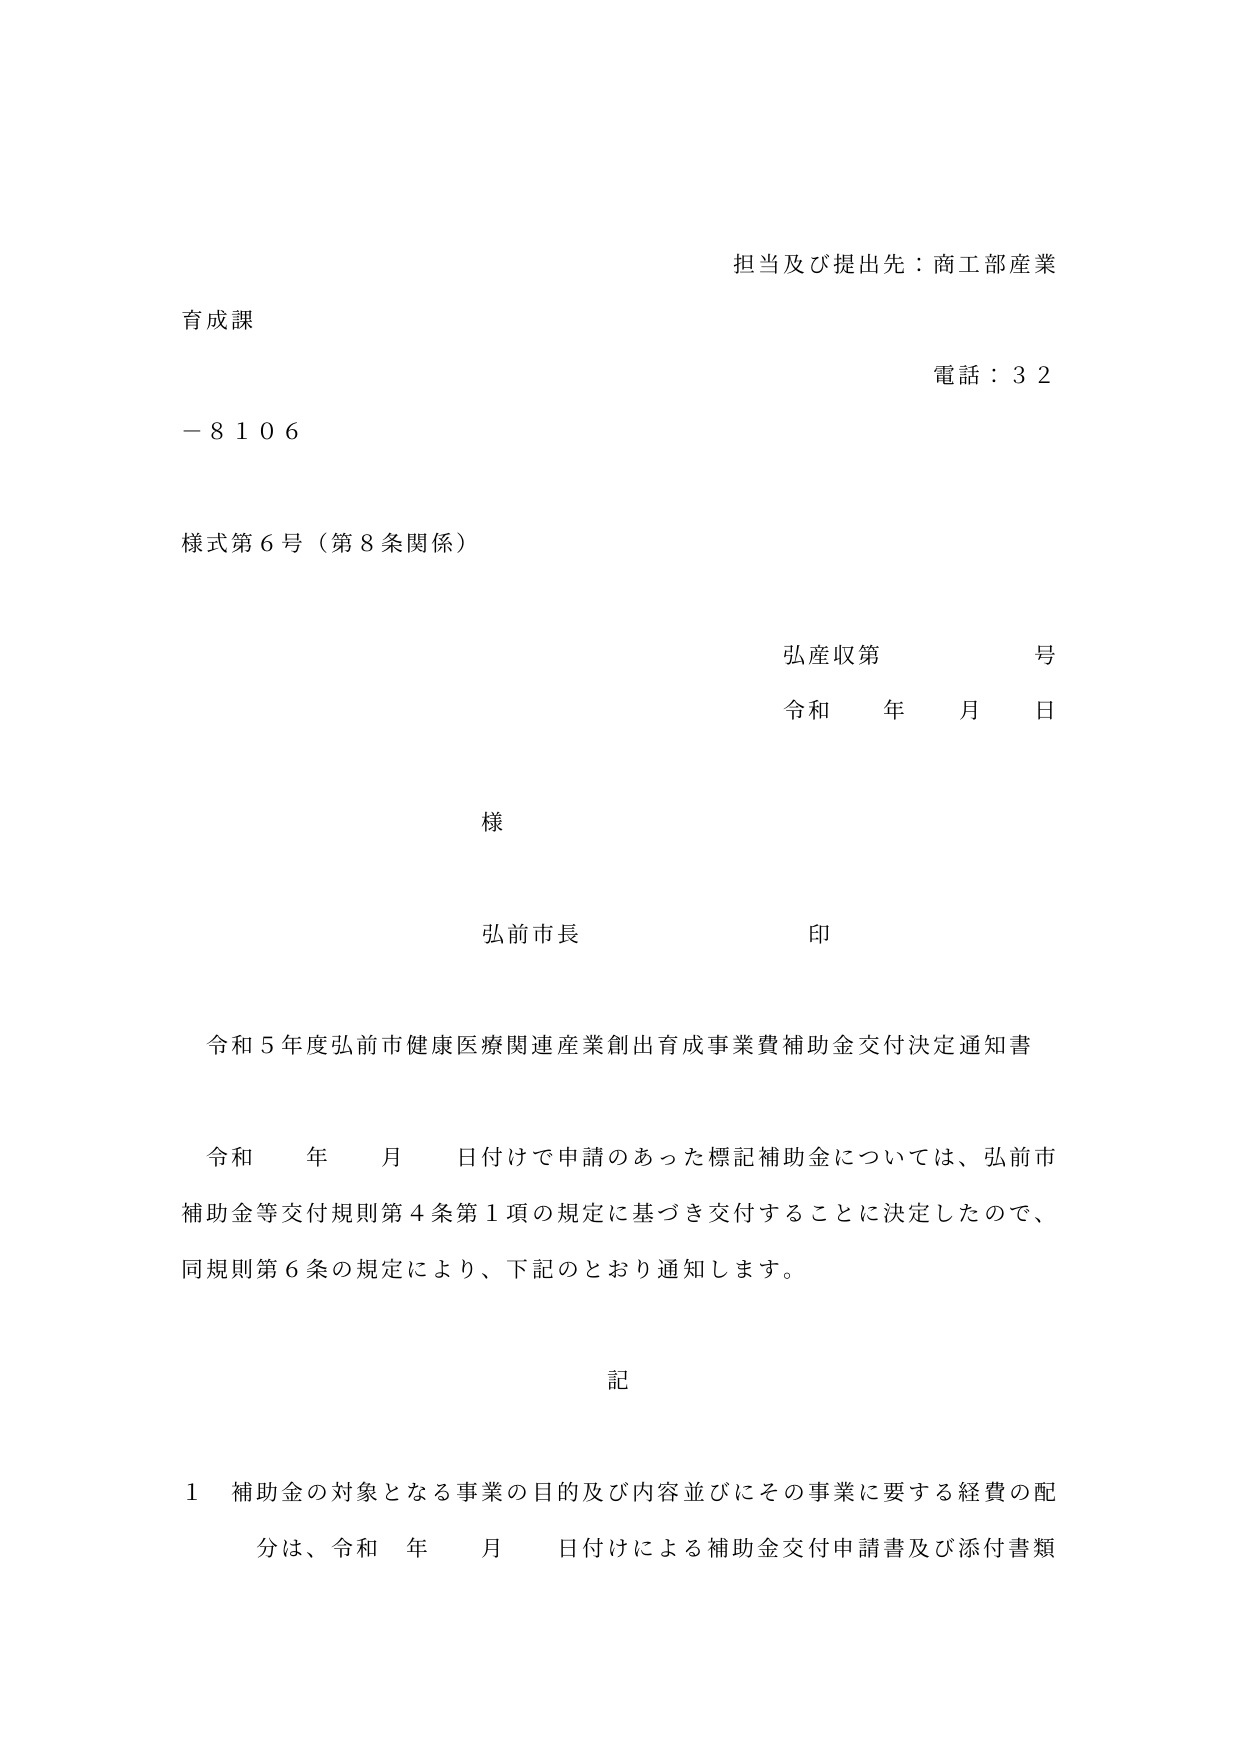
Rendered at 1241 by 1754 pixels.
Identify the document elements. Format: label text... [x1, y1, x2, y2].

text 担当及び提出先：商工部産業育成課 [181, 235, 1059, 347]
text 記 [181, 1352, 1059, 1407]
text 弘産収第 号 [181, 626, 1059, 682]
text 様 [181, 793, 1059, 849]
text 令和 年 月 日付けで申請のあった標記補助金については、弘前市補助金等交付規則第４条第１項の規定に基づき交付することに決定したので、同規則第６条の規定により、下記のとおり通知します。 [181, 1128, 1059, 1296]
text 様式第６号（第８条関係） [181, 514, 1059, 570]
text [181, 1463, 1059, 1575]
text 令和 年 月 日 [181, 682, 1059, 737]
text 令和５年度弘前市健康医療関連産業創出育成事業費補助金交付決定通知書 [181, 1017, 1059, 1072]
text 弘前市長 印 [181, 905, 1059, 961]
text 電話：３２－８１０６ [181, 347, 1059, 458]
